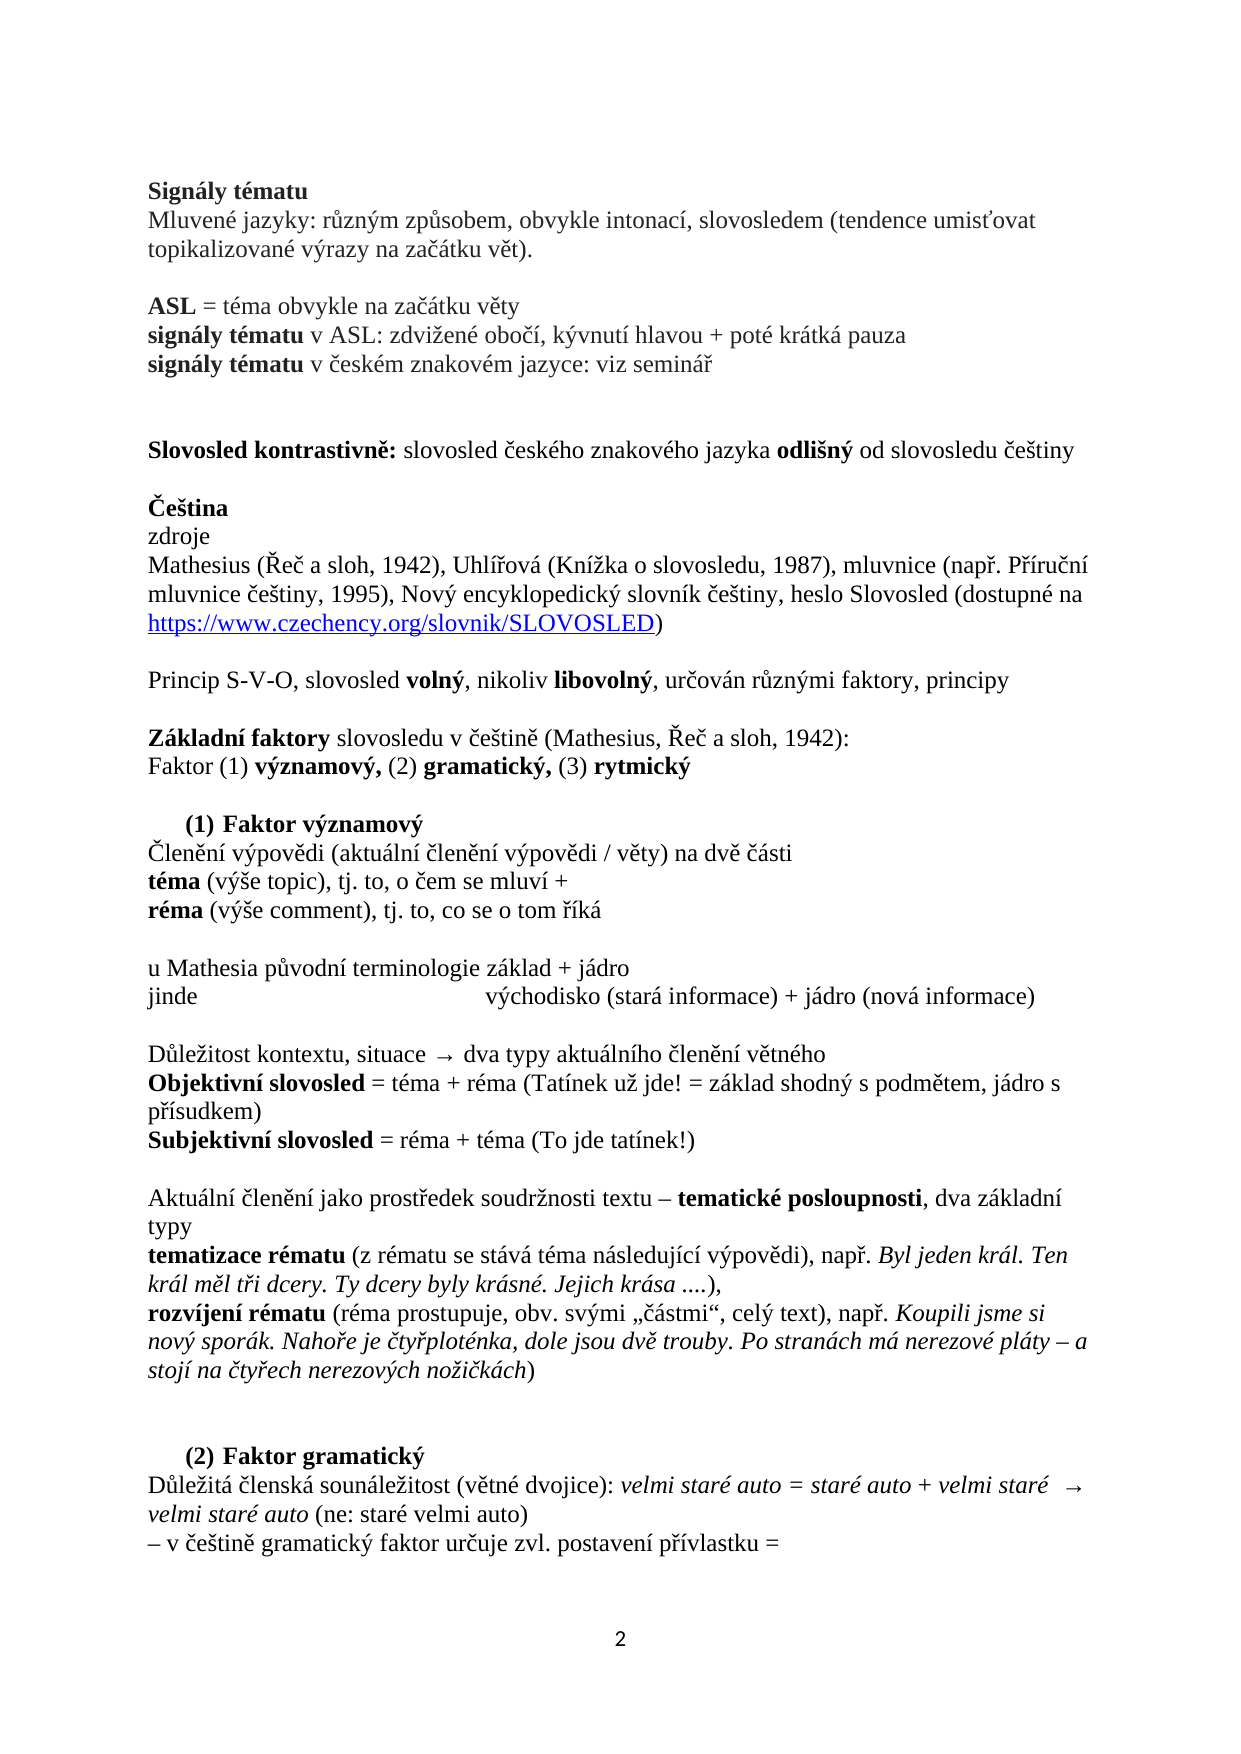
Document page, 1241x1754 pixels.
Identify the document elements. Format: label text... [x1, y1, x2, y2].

text tematizace rématu (z rématu se stává téma následující výpovědi), např. Byl jeden král. Ten král měl tři dcery. Ty dcery byly krásné. Jejich krása ....), [148, 1240, 1093, 1298]
text Princip S-V-O, slovosled volný, nikoliv libovolný, určován různými faktory, principy [148, 665, 1093, 694]
text rozvíjení rématu (réma prostupuje, obv. svými „částmi“, celý text), např. Koupili jsme si nový sporák. Nahoře je čtyřploténka, dole jsou dvě trouby. Po stranách má nerezové pláty – a stojí na čtyřech nerezových nožičkách) [148, 1298, 1093, 1384]
text Důležitost kontextu, situace → dva typy aktuálního členění větného [148, 1039, 1093, 1068]
text Čeština [148, 493, 1093, 521]
text Signály tématu [148, 176, 1093, 205]
text jinde východisko (stará informace) + jádro (nová informace) [148, 981, 1093, 1010]
text Faktor (1) významový, (2) gramatický, (3) rytmický [148, 751, 1093, 780]
text Slovosled kontrastivně: slovosled českého znakového jazyka odlišný od slovosledu češtiny [148, 435, 1093, 464]
text Objektivní slovosled = téma + réma (Tatínek už jde! = základ shodný s podmětem, jádro s přísudkem) [148, 1068, 1093, 1125]
text Základní faktory slovosledu v češtině (Mathesius, Řeč a sloh, 1942): [148, 723, 1093, 751]
text Subjektivní slovosled = réma + téma (To jde tatínek!) [148, 1125, 1093, 1154]
text signály tématu v ASL: zdvižené obočí, kývnutí hlavou + poté krátká pauza [148, 320, 1093, 349]
text https://www.czechency.org/slovnik/SLOVOSLED) [148, 608, 1093, 636]
text – v češtině gramatický faktor určuje zvl. postavení přívlastku = [148, 1528, 1093, 1556]
text réma (výše comment), tj. to, co se o tom říká [148, 895, 1093, 924]
text Mluvené jazyky: různým způsobem, obvykle intonací, slovosledem (tendence umisťovat topikalizované výrazy na začátku vět). [533, 205, 1093, 263]
text Mathesius (Řeč a sloh, 1942), Uhlířová (Knížka o slovosledu, 1987), mluvnice (např. Příruční mluvnice češtiny, 1995), Nový encyklopedický slovník češtiny, heslo Slovosled (dostupné na [148, 550, 1093, 608]
text zdroje [148, 521, 1093, 550]
list Faktor gramatický [185, 1441, 1093, 1470]
text Členění výpovědi (aktuální členění výpovědi / věty) na dvě části [148, 838, 1093, 866]
text u Mathesia původní terminologie základ + jádro [148, 953, 1093, 981]
list Faktor významový [185, 809, 1093, 838]
text Aktuální členění jako prostředek soudržnosti textu – tematické posloupnosti, dva základní typy [148, 1183, 1093, 1240]
text téma (výše topic), tj. to, o čem se mluví + [148, 866, 1093, 895]
text Důležitá členská sounáležitost (větné dvojice): velmi staré auto = staré auto + velmi staré → velmi staré auto (ne: staré velmi auto) [148, 1470, 1093, 1528]
text ASL = téma obvykle na začátku věty [148, 291, 1093, 320]
text signály tématu v českém znakovém jazyce: viz seminář [148, 349, 1093, 378]
